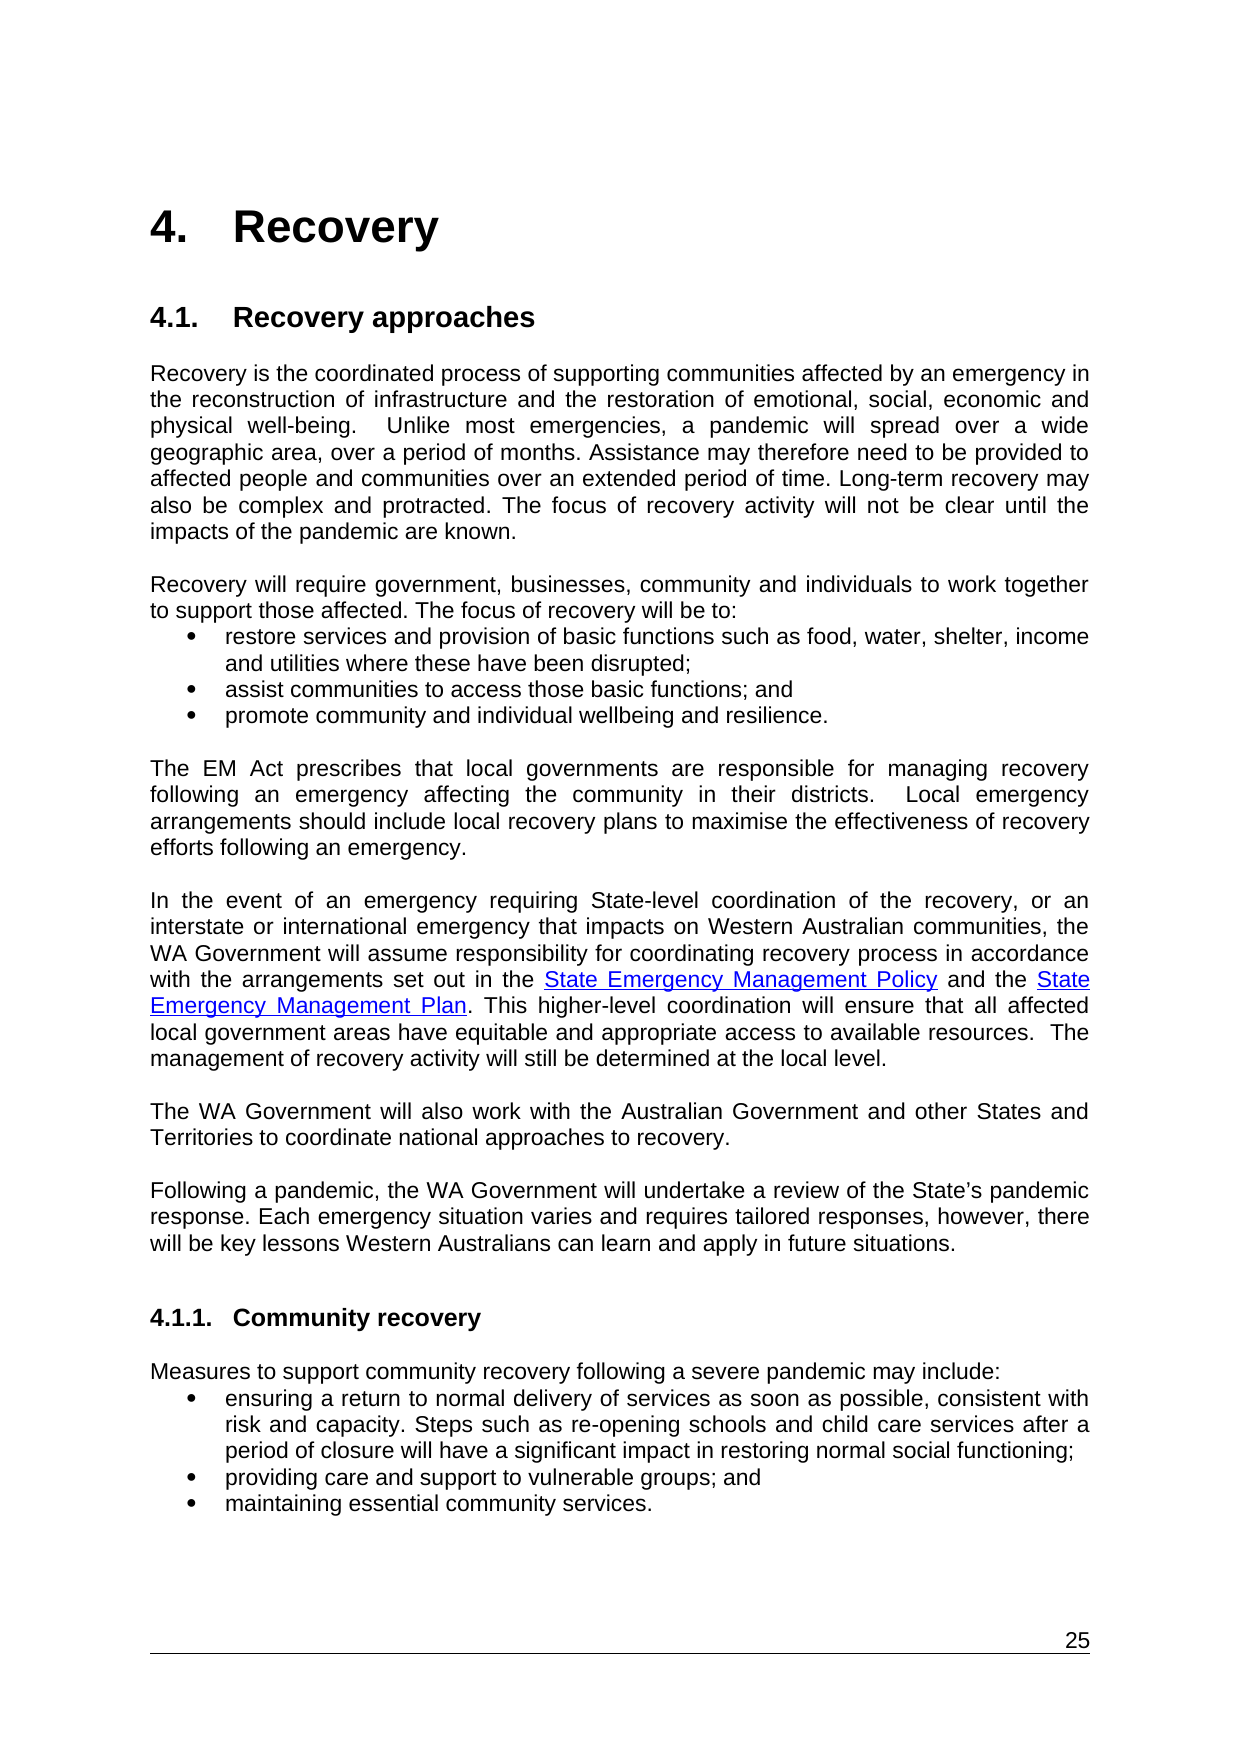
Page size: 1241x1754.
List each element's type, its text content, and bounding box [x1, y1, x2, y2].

list providing care and support to vulnerable groups; and [187, 1463, 1090, 1490]
list restore services and provision of basic functions such as food, water, shelter, income and utilities where these have been disrupted; [187, 623, 1090, 676]
text The WA Government will also work with the Australian Government and other States and Territories to coordinate national approaches to recovery. [150, 1098, 1090, 1150]
subtitle Recovery approaches [150, 300, 1090, 333]
text Recovery will require government, businesses, community and individuals to work together to support those affected. The focus of recovery will be to: [150, 571, 1090, 623]
text Following a pandemic, the WA Government will undertake a review of the State’s pandemic response. Each emergency situation varies and requires tailored responses, however, there will be key lessons Western Australians can learn and apply in future situations. [150, 1177, 1090, 1256]
list promote community and individual wellbeing and resilience. [187, 702, 1090, 729]
subtitle Recovery [150, 200, 1090, 253]
text The EM Act prescribes that local governments are responsible for managing recovery following an emergency affecting the community in their districts. Local emergency arrangements should include local recovery plans to maximise the effectiveness of recovery efforts following an emergency. [150, 755, 1090, 861]
text Measures to support community recovery following a severe pandemic may include: [150, 1358, 1090, 1384]
list maintaining essential community services. [187, 1490, 1090, 1516]
text Recovery is the coordinated process of supporting communities affected by an emergency in the reconstruction of infrastructure and the restoration of emotional, social, economic and physical well-being. Unlike most emergencies, a pandemic will spread over a wide geographic area, over a period of months. Assistance may therefore need to be provided to affected people and communities over an extended period of time. Long-term recovery may also be complex and protracted. The focus of recovery activity will not be clear until the impacts of the pandemic are known. [150, 360, 1090, 544]
list ensuring a return to normal delivery of services as soon as possible, consistent with risk and capacity. Steps such as re-opening schools and child care services after a period of closure will have a significant impact in restoring normal social functioning; [187, 1384, 1090, 1463]
list assist communities to access those basic functions; and [187, 676, 1090, 702]
subtitle Community recovery [150, 1303, 1090, 1332]
text In the event of an emergency requiring State-level coordination of the recovery, or an interstate or international emergency that impacts on Western Australian communities, the WA Government will assume responsibility for coordinating recovery process in accordance with the arrangements set out in the State Emergency Management Policy and the State Emergency Management Plan. This higher-level coordination will ensure that all affected local government areas have equitable and appropriate access to available resources. The management of recovery activity will still be determined at the local level. [150, 887, 1090, 1071]
